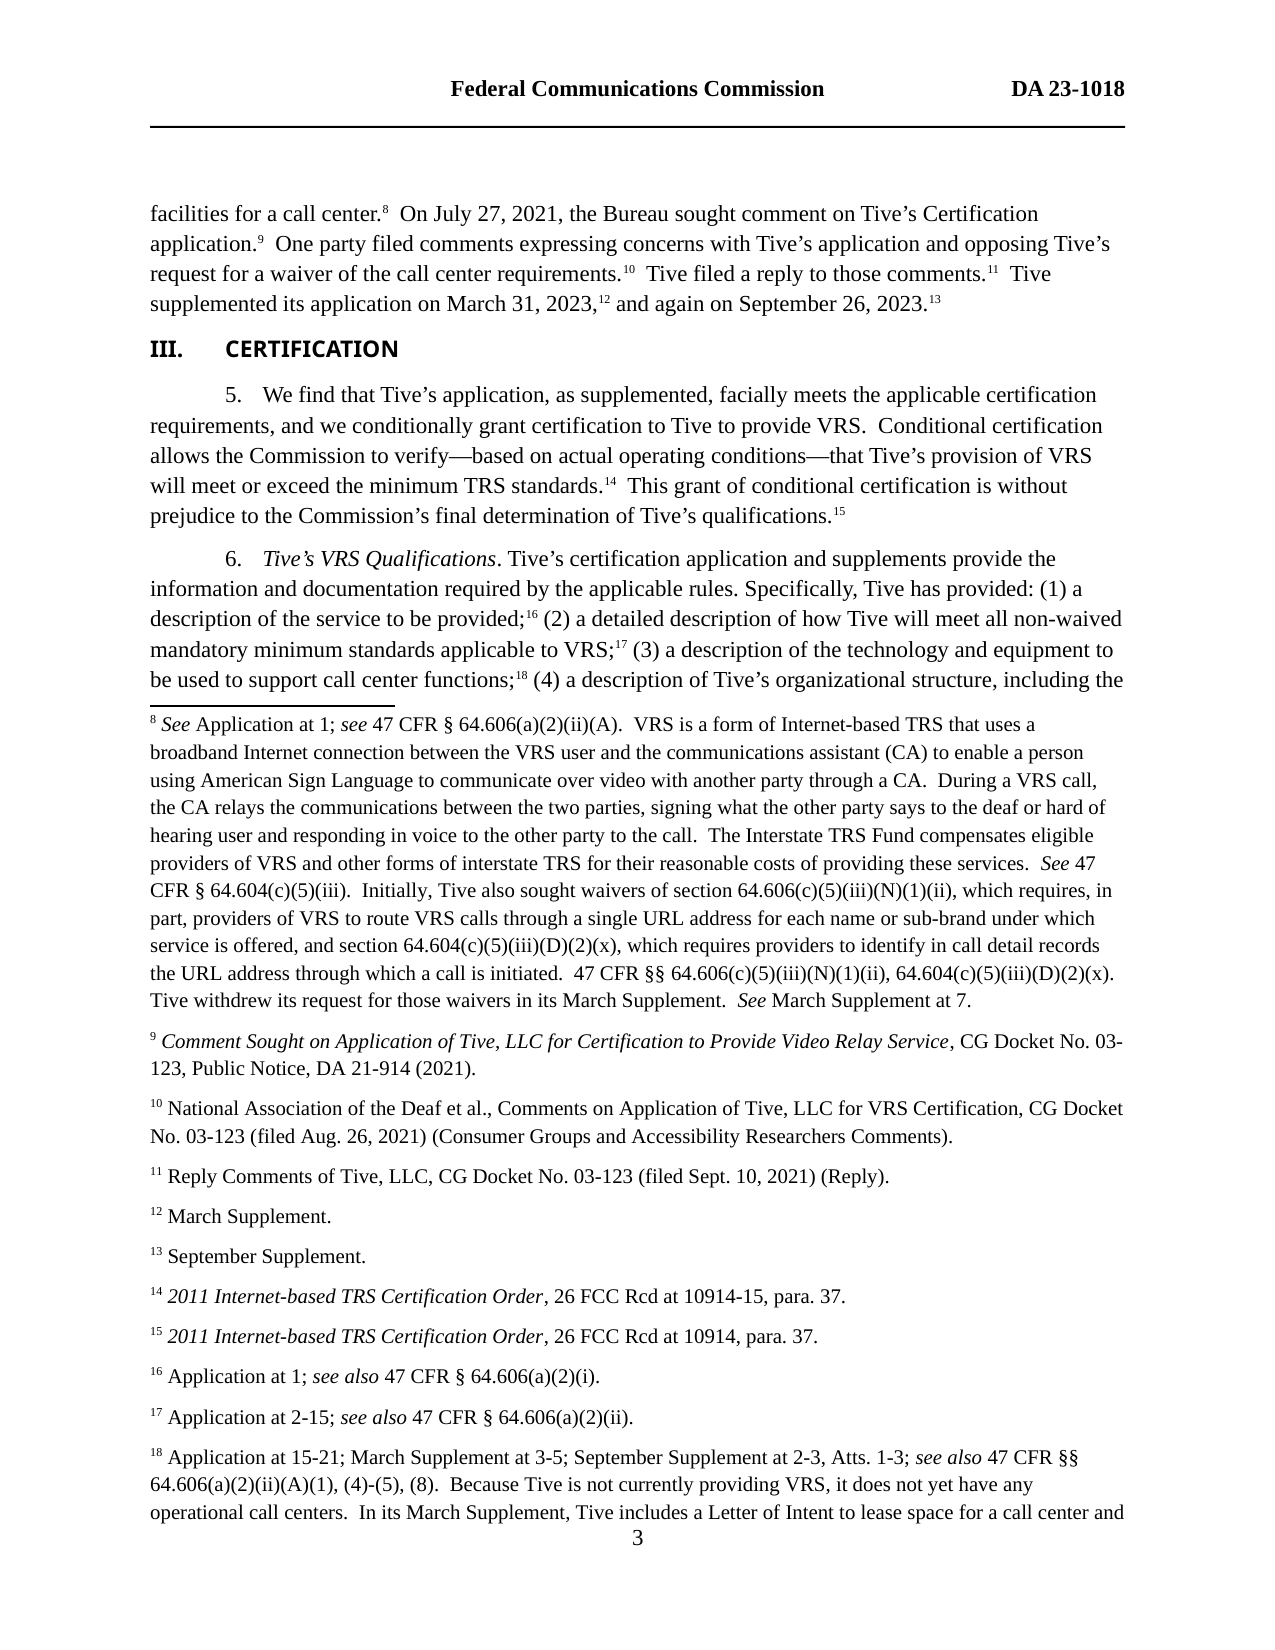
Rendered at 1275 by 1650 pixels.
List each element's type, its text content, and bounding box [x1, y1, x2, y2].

text On July 15, 2021, Tive filed an application for certification to provide VRS and sought a waiver of the requirement to submit documentation that the applicant has leased, licensed, or acquired facilities for a call center. On July 27, 2021, the Bureau sought comment on Tive’s Certification application. One party filed comments expressing concerns with Tive’s application and opposing Tive’s request for a waiver of the call center requirements. Tive filed a reply to those comments. Tive supplemented its application on March 31, 2023, and again on September 26, 2023. [150, 200, 1125, 317]
subtitle Certification [150, 333, 1125, 364]
text Tive’s VRS Qualifications. Tive’s certification application and supplements provide the information and documentation required by the applicable rules. Specifically, Tive has provided: (1) a description of the service to be provided; (2) a detailed description of how Tive will meet all non-waived mandatory minimum standards applicable to VRS; (3) a description of the technology and equipment to be used to support call center functions; (4) a description of Tive’s organizational structure, including the names of its 10 percent or more equity interest holders, the names of persons with the power to vote 10 percent or more of the securities of Tive, and the names of its executives, officers and members of its board; (5) a confidential list of the number of its full-time and part-time employees involved in Tive’s VRS operations by position; (6) a confidential list of all sponsorship arrangements relating to the provision of Internet-based TRS; (7) a description of Tive’s complaint procedures; (8) a statement that Tive will file annual compliance reports demonstrating continued compliance with the rules; and (9) a certification by Tive’s CEO confirming the accuracy and completeness of the information contained in the application. [150, 545, 1125, 692]
text We find that Tive’s application, as supplemented, facially meets the applicable certification requirements, and we conditionally grant certification to Tive to provide VRS. Conditional certification allows the Commission to verify—based on actual operating conditions—that Tive’s provision of VRS will meet or exceed the minimum TRS standards. This grant of conditional certification is without prejudice to the Commission’s final determination of Tive’s qualifications. [150, 382, 1125, 529]
